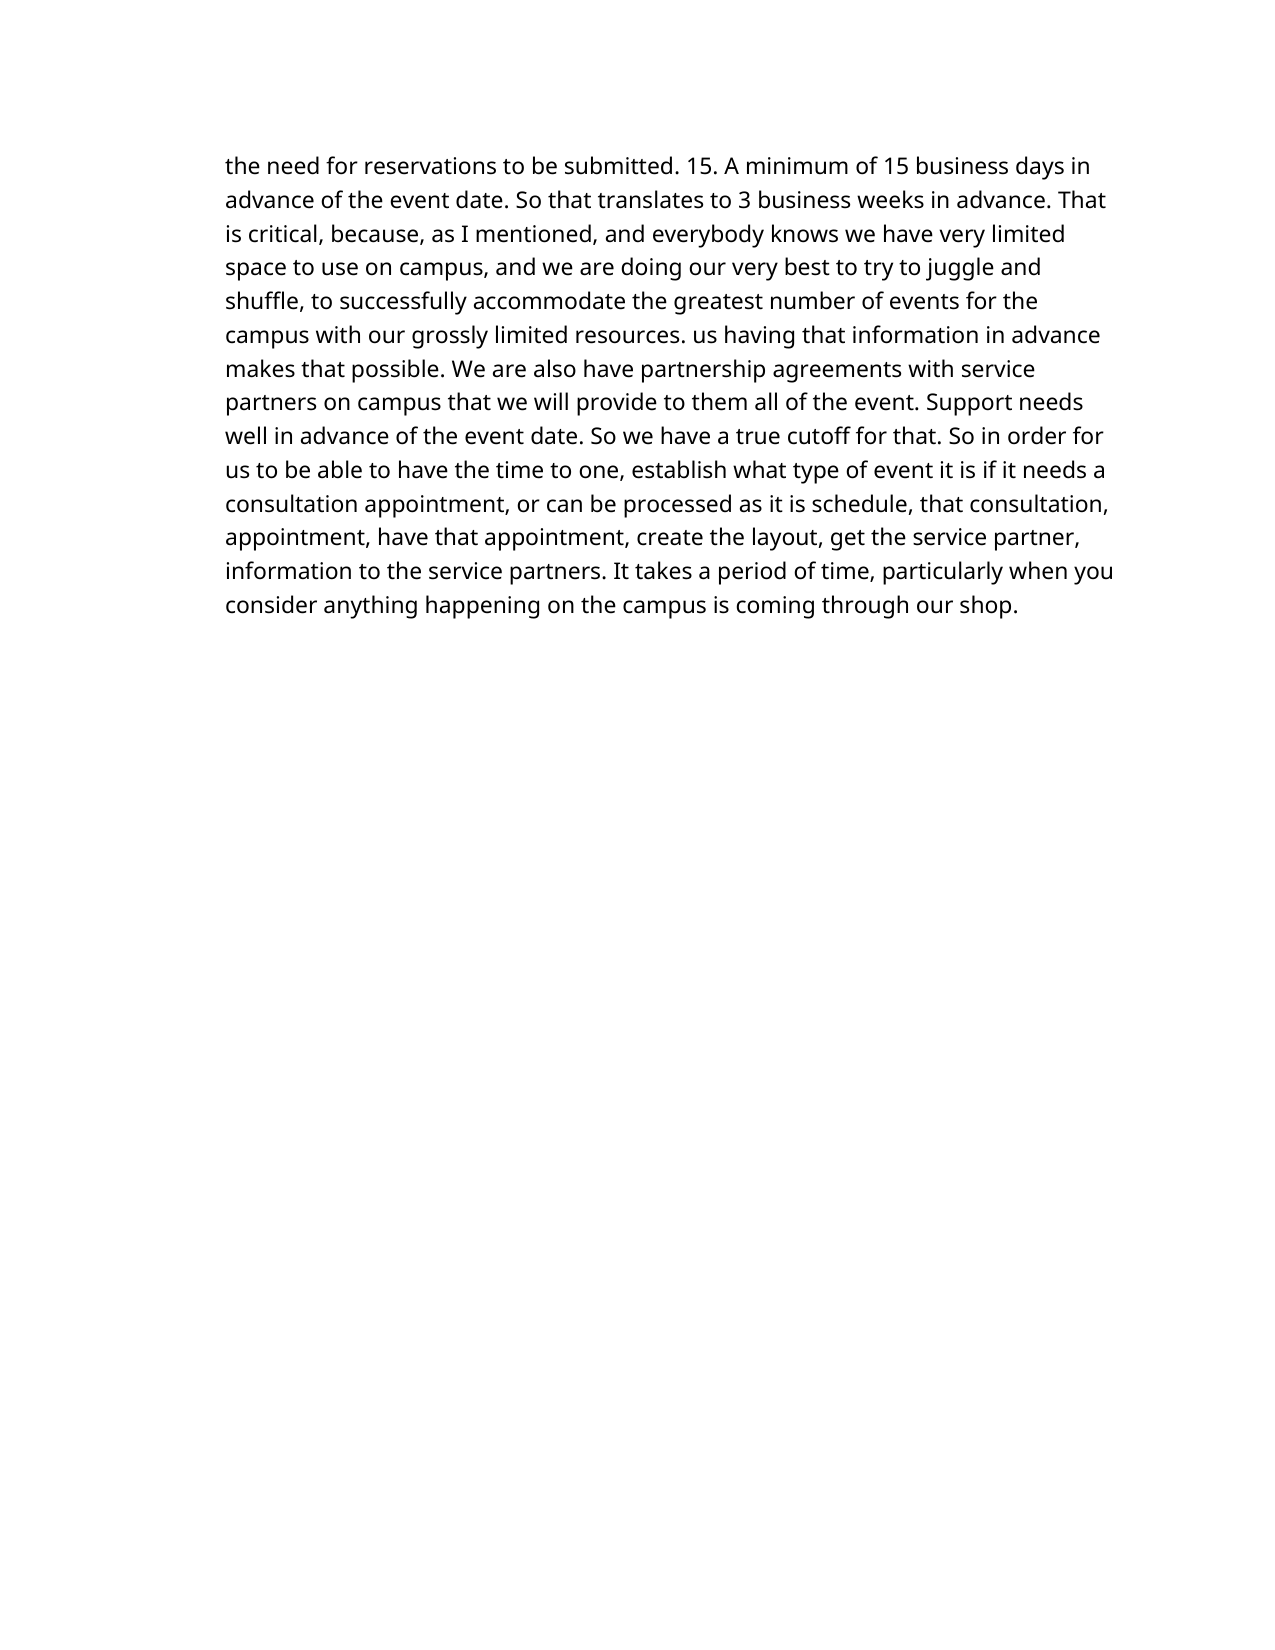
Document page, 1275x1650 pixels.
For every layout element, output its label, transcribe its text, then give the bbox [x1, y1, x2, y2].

text the need for reservations to be submitted. 15. A minimum of 15 business days in advance of the event date. So that translates to 3 business weeks in advance. That is critical, because, as I mentioned, and everybody knows we have very limited space to use on campus, and we are doing our very best to try to juggle and shuffle, to successfully accommodate the greatest number of events for the campus with our grossly limited resources. us having that information in advance makes that possible. We are also have partnership agreements with service partners on campus that we will provide to them all of the event. Support needs well in advance of the event date. So we have a true cutoff for that. So in order for us to be able to have the time to one, establish what type of event it is if it needs a consultation appointment, or can be processed as it is schedule, that consultation, appointment, have that appointment, create the layout, get the service partner, information to the service partners. It takes a period of time, particularly when you consider anything happening on the campus is coming through our shop. [225, 150, 1125, 620]
